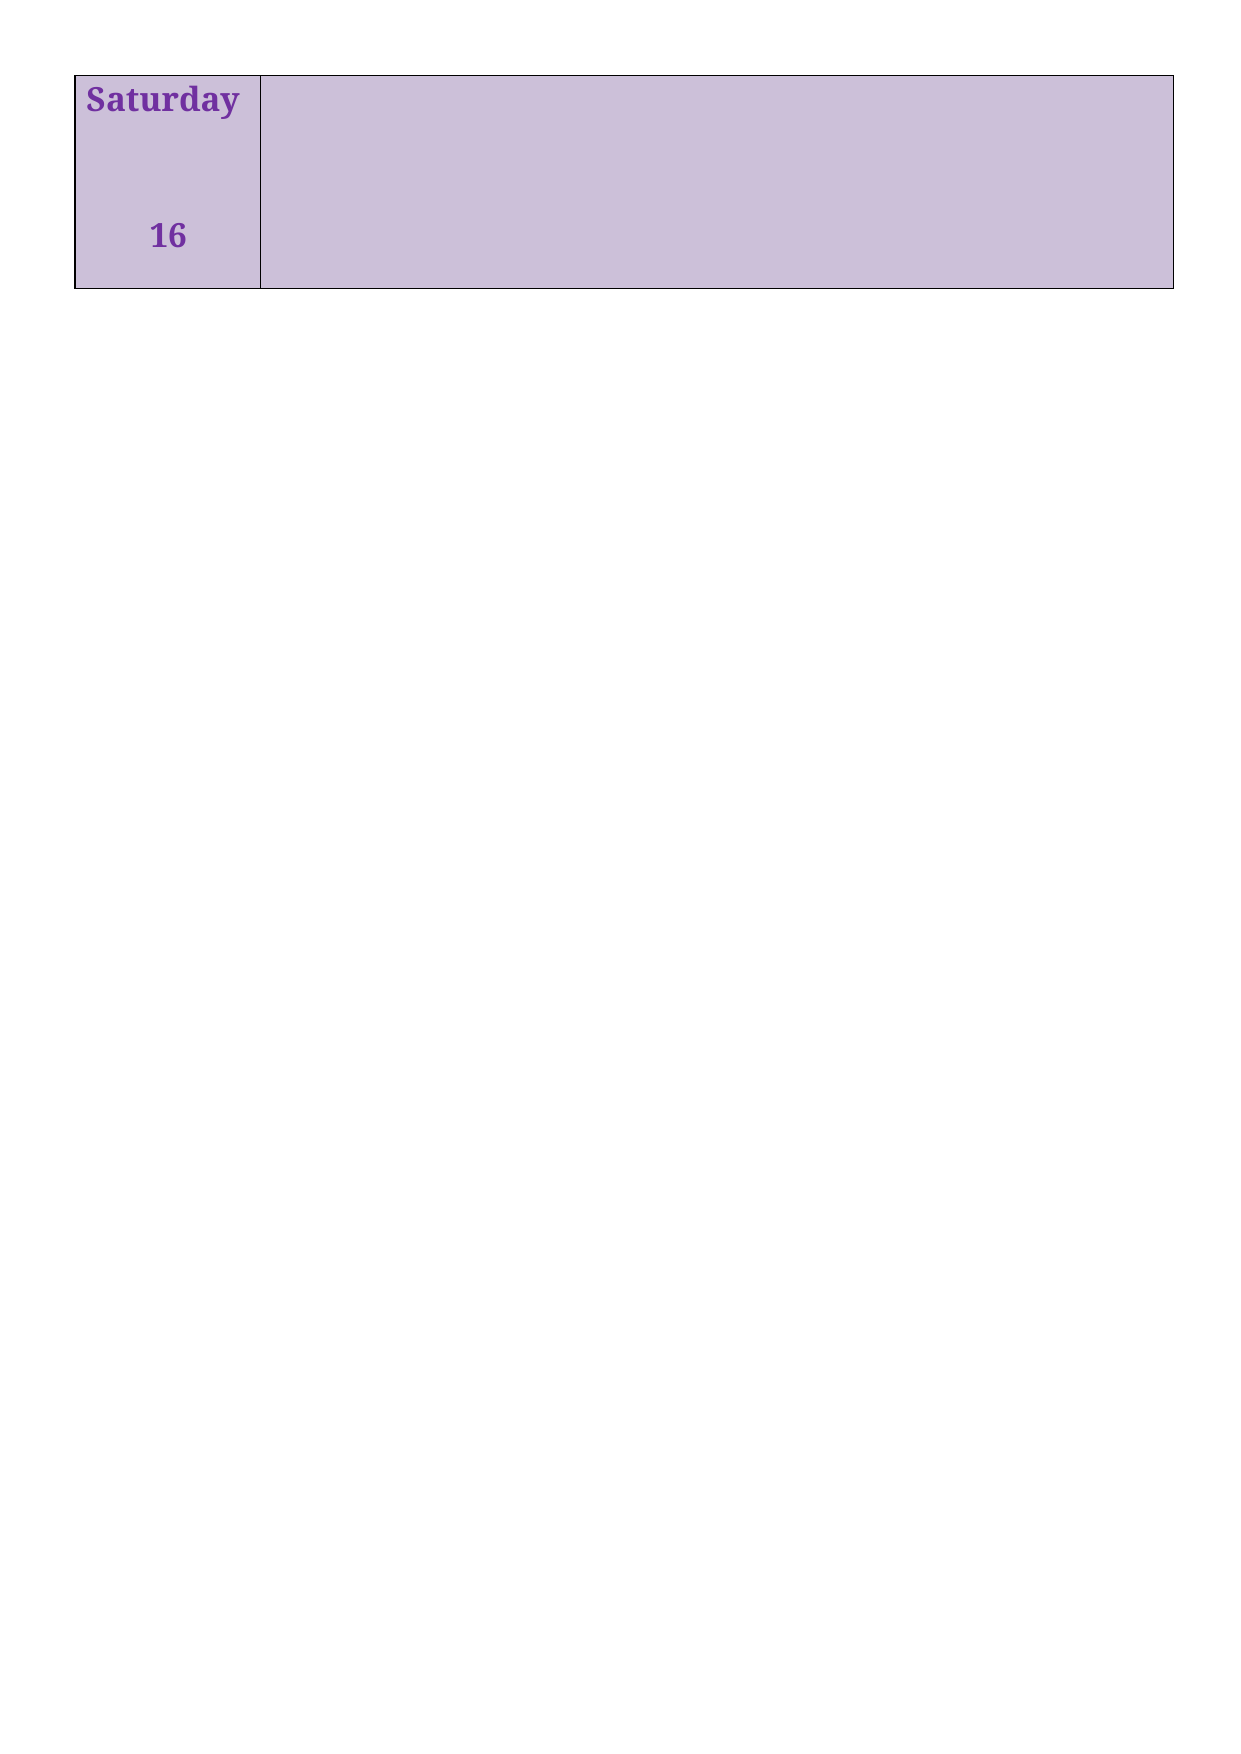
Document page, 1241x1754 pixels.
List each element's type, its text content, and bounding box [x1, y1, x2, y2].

table_cell Saturday 16 [76, 76, 260, 288]
table_cell [261, 76, 1173, 288]
